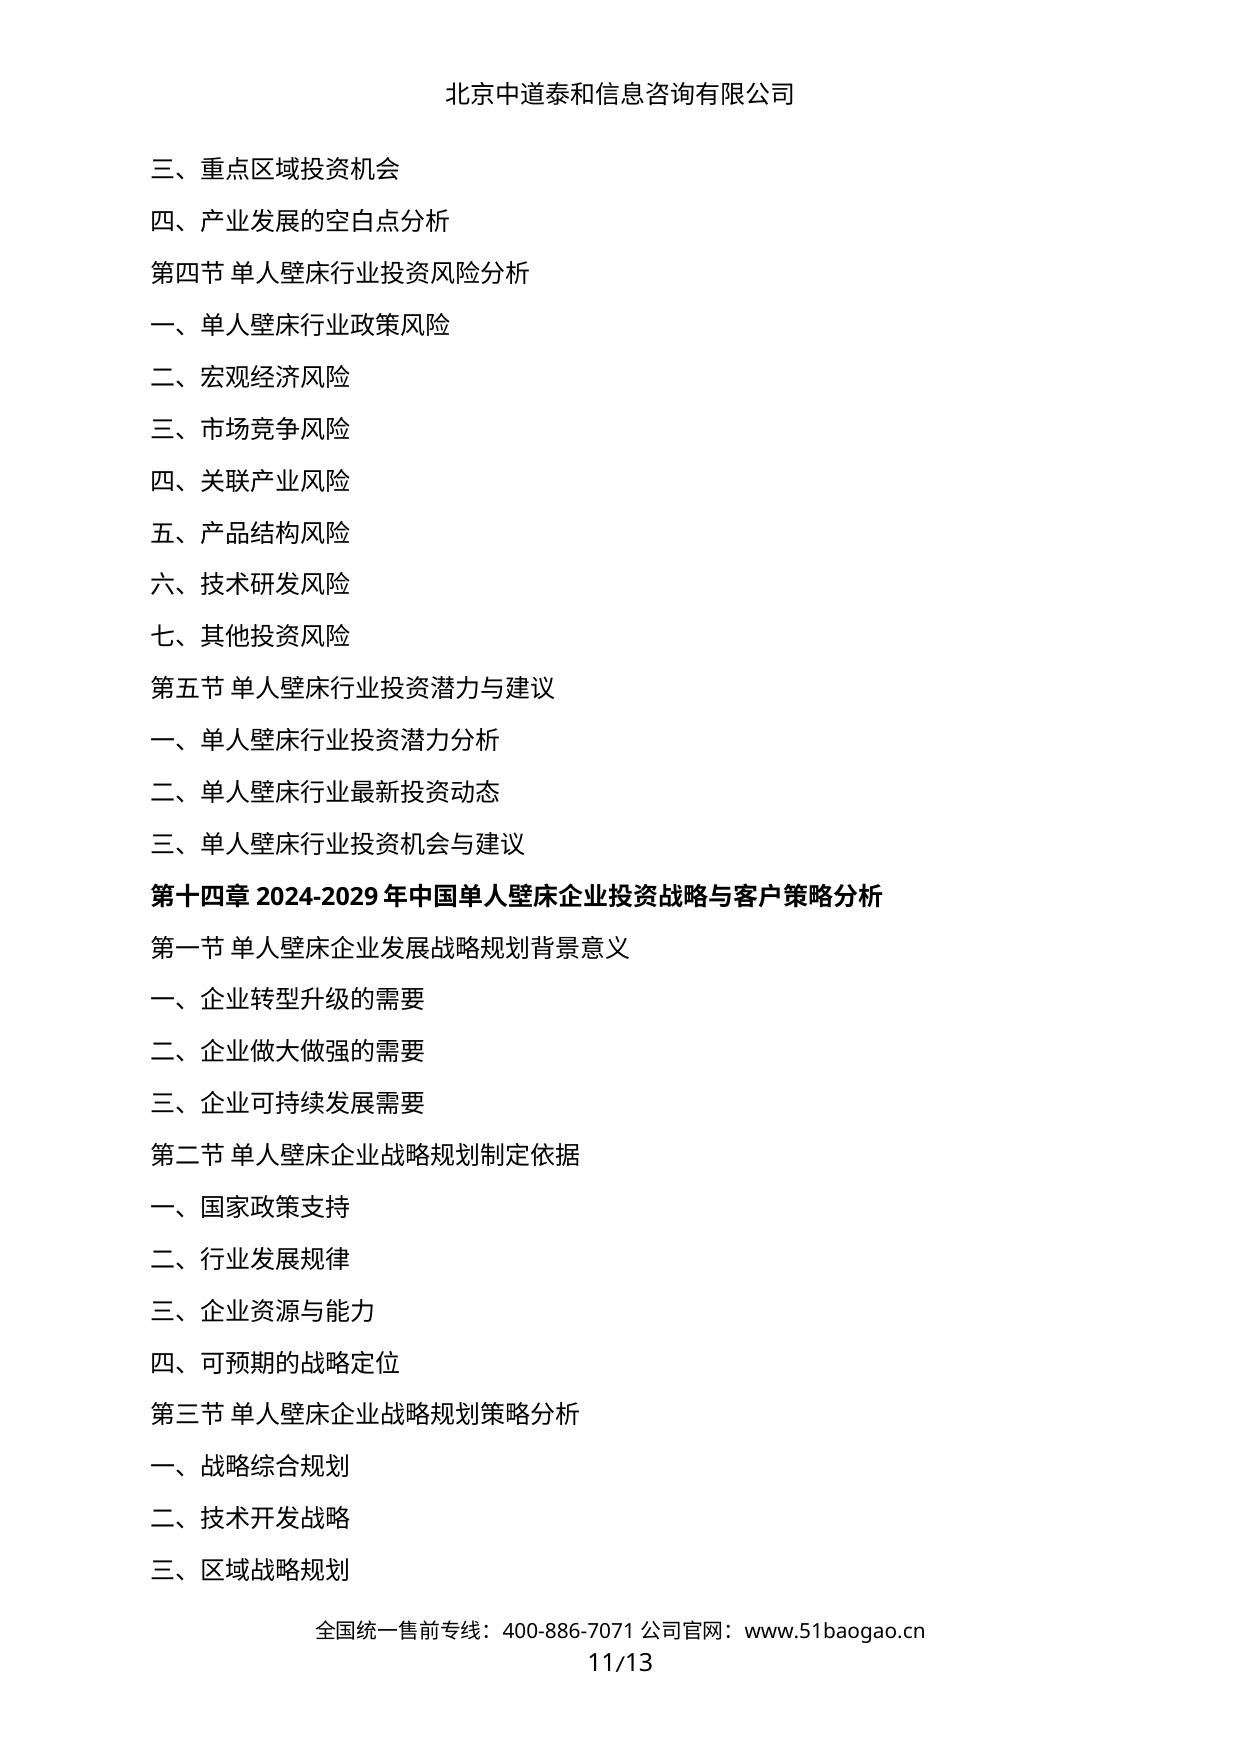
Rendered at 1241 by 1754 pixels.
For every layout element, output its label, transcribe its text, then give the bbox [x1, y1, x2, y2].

text 第一节 单人壁床企业发展战略规划背景意义 [150, 928, 1090, 964]
text 一、战略综合规划 [150, 1447, 1090, 1483]
text 五、产品结构风险 [150, 513, 1090, 549]
text 一、单人壁床行业投资潜力分析 [150, 721, 1090, 757]
text 二、宏观经济风险 [150, 357, 1090, 394]
text 三、市场竞争风险 [150, 409, 1090, 446]
text 二、技术开发战略 [150, 1499, 1090, 1535]
text 一、单人壁床行业政策风险 [150, 306, 1090, 342]
text 四、产业发展的空白点分析 [150, 202, 1090, 238]
text 三、重点区域投资机会 [150, 150, 1090, 186]
text 一、企业转型升级的需要 [150, 980, 1090, 1016]
text 七、其他投资风险 [150, 617, 1090, 653]
text 四、关联产业风险 [150, 461, 1090, 497]
text 二、企业做大做强的需要 [150, 1032, 1090, 1068]
text 第五节 单人壁床行业投资潜力与建议 [150, 669, 1090, 705]
text 第四节 单人壁床行业投资风险分析 [150, 254, 1090, 290]
text 二、单人壁床行业最新投资动态 [150, 772, 1090, 809]
text 三、企业资源与能力 [150, 1291, 1090, 1327]
text 第三节 单人壁床企业战略规划策略分析 [150, 1395, 1090, 1431]
text 第二节 单人壁床企业战略规划制定依据 [150, 1136, 1090, 1172]
text 四、可预期的战略定位 [150, 1343, 1090, 1379]
text 二、行业发展规律 [150, 1239, 1090, 1276]
text 三、单人壁床行业投资机会与建议 [150, 824, 1090, 861]
text 第十四章 2024-2029年中国单人壁床企业投资战略与客户策略分析 [150, 876, 1090, 912]
text 六、技术研发风险 [150, 565, 1090, 601]
text 三、区域战略规划 [150, 1551, 1090, 1587]
text 一、国家政策支持 [150, 1187, 1090, 1224]
text 三、企业可持续发展需要 [150, 1084, 1090, 1120]
